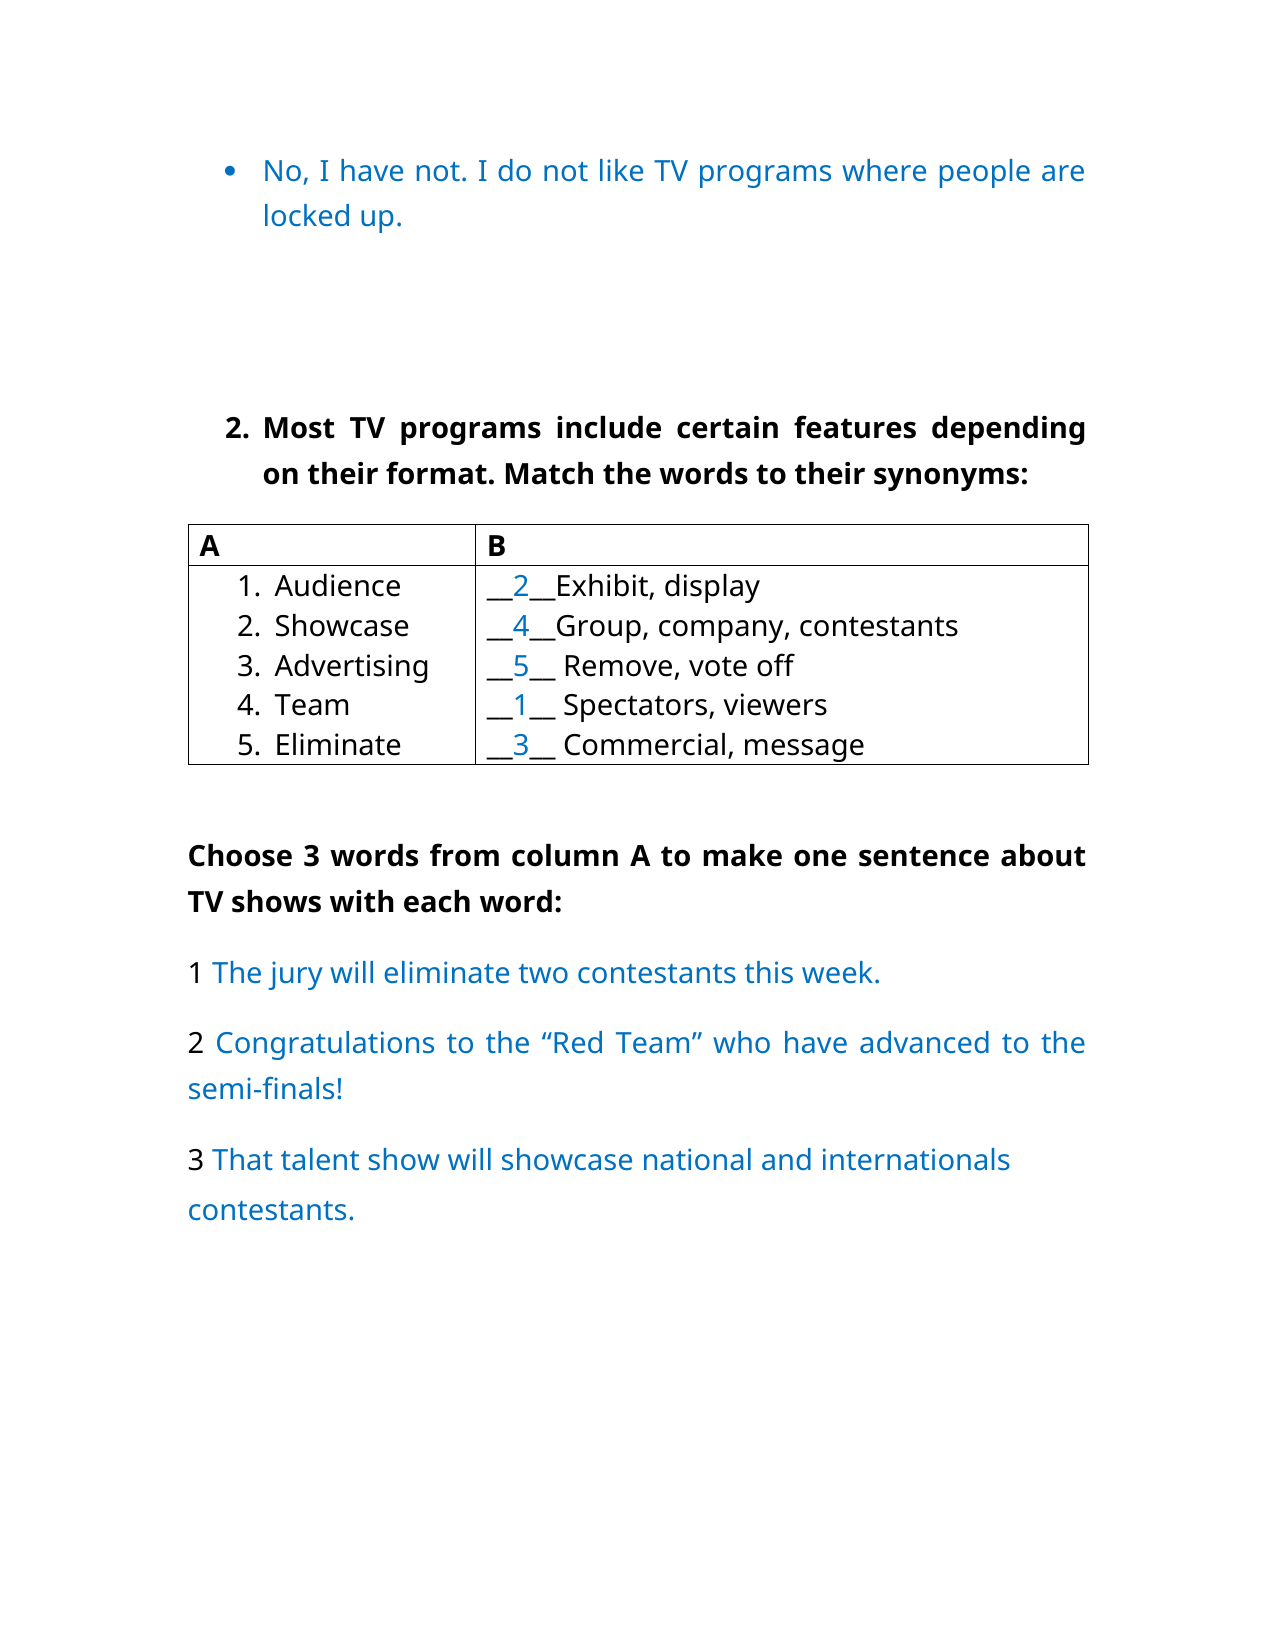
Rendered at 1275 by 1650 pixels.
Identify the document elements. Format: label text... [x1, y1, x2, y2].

subtitle 3 That talent show will showcase national and internationals contestants. [187, 1139, 1087, 1231]
text 2 Congratulations to the “Red Team” who have advanced to the semi-finals! [187, 1022, 1087, 1108]
text Choose 3 words from column A to make one sentence about TV shows with each word: [187, 836, 1087, 921]
table_cell Audience Showcase Advertising Team Eliminate [189, 566, 475, 764]
table_header B [476, 525, 1088, 564]
table_cell __2__Exhibit, display __4__Group, company, contestants __5__ Remove, vote off __1__ Spectators, viewers __3__ Commercial, message [476, 566, 1088, 764]
list No, I have not. I do not like TV programs where people are locked up. [225, 150, 1087, 235]
list Most TV programs include certain features depending on their format. Match the words to their synonyms: [225, 407, 1087, 493]
table_header A [189, 525, 475, 564]
text 1 The jury will eliminate two contestants this week. [187, 952, 1087, 992]
